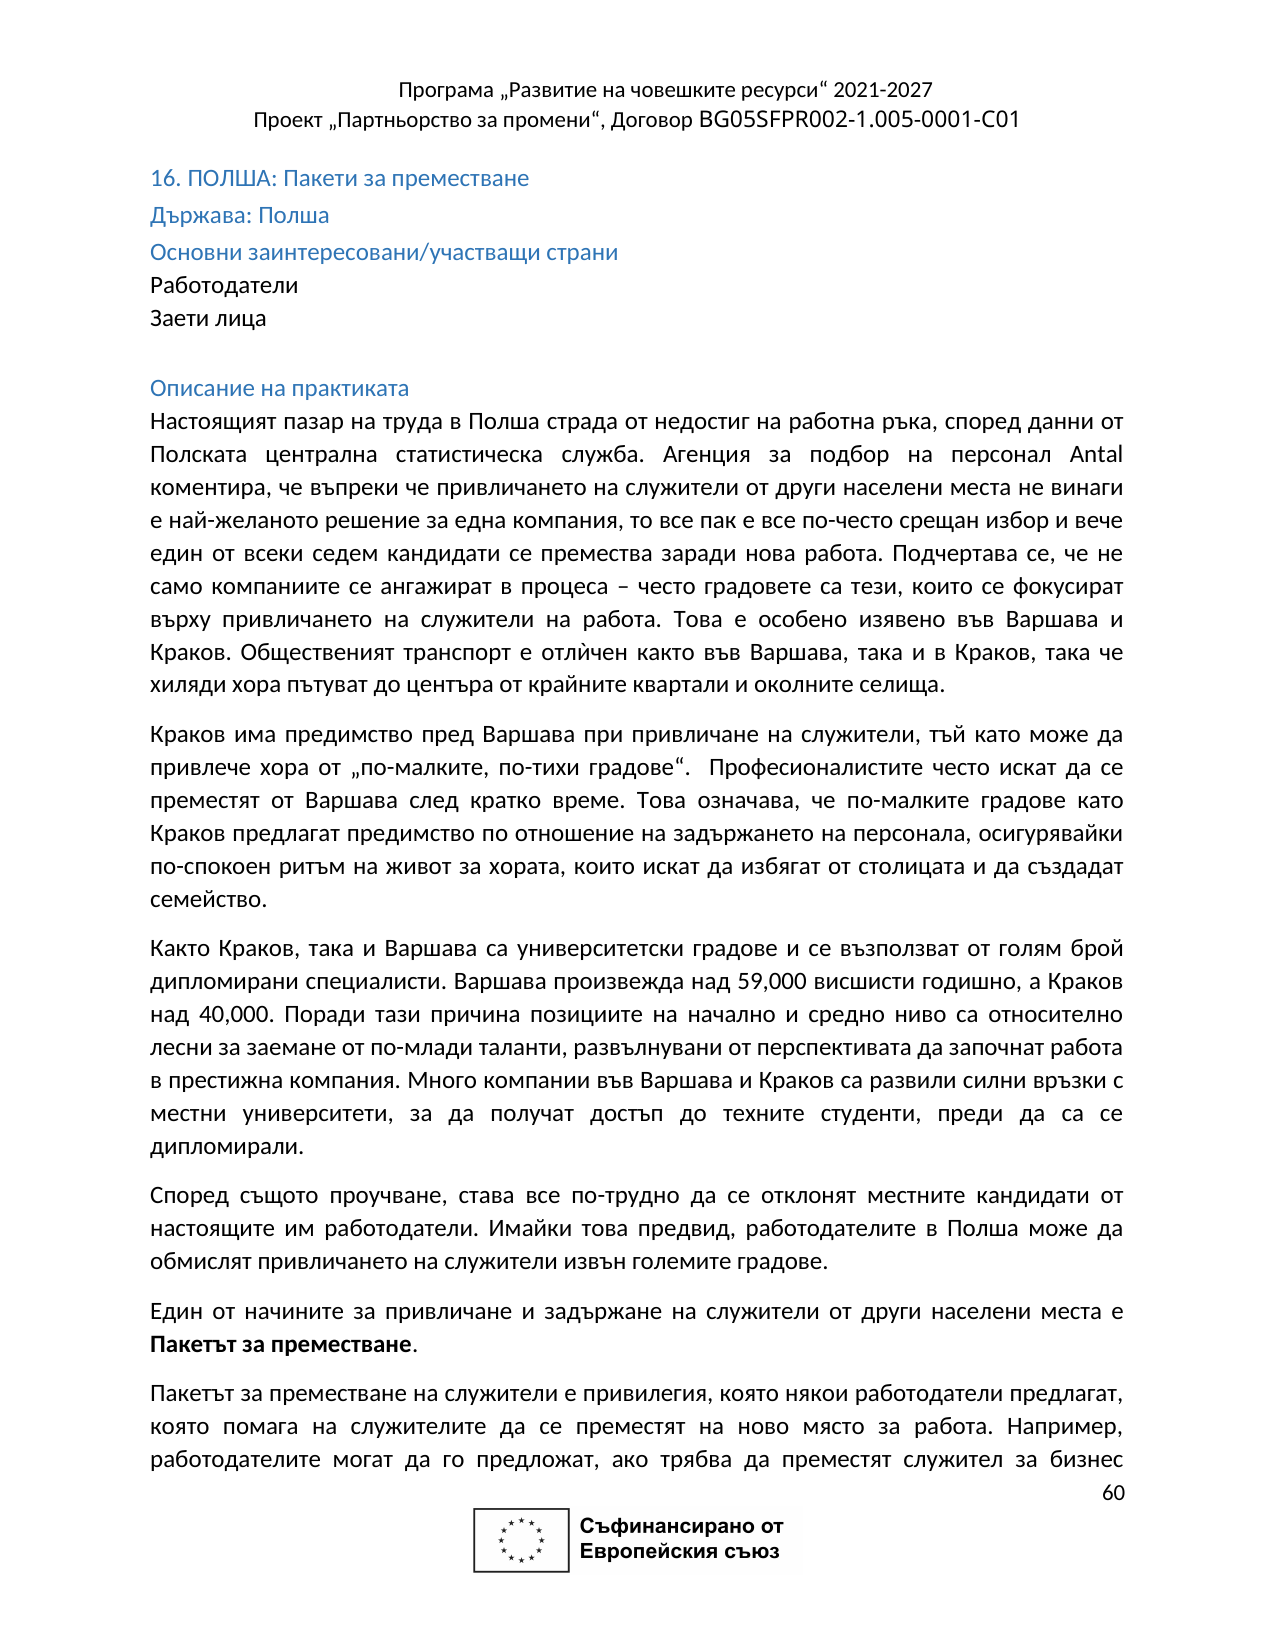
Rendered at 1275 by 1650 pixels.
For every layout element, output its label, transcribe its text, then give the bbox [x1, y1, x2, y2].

text Краков има предимство пред Варшава при привличане на служители, тъй като може да привлече хора от „по-малките, по-тихи градове“. Професионалистите често искат да се преместят от Варшава след кратко време. Това означава, че по-малките градове като Краков предлагат предимство по отношение на задържането на персонала, осигурявайки по-спокоен ритъм на живот за хората, които искат да избягат от столицата и да създадат семейство. [150, 718, 1125, 913]
text Заети лица [150, 302, 1125, 333]
subtitle ПОЛША: Пакети за преместване [150, 162, 1125, 193]
text Настоящият пазар на труда в Полша страда от недостиг на работна ръка, според данни от Полската централна статистическа служба. Агенция за подбор на персонал Antal коментира, че въпреки че привличането на служители от други населени места не винаги е най-желаното решение за една компания, то все пак е все по-често срещан избор и вече един от всеки седем кандидати се премества заради нова работа. Подчертава се, че не само компаниите се ангажират в процеса – често градовете са тези, които се фокусират върху привличането на служители на работа. Това е особено изявено във Варшава и Краков. Общественият транспорт е отлѝчен както във Варшава, така и в Краков, така че хиляди хора пътуват до центъра от крайните квартали и околните селища. [150, 405, 1125, 699]
text Както Краков, така и Варшава са университетски градове и се възползват от голям брой дипломирани специалисти. Варшава произвежда над 59,000 висшисти годишно, а Краков над 40,000. Поради тази причина позициите на начално и средно ниво са относително лесни за заемане от по-млади таланти, развълнувани от перспективата да започнат работа в престижна компания. Много компании във Варшава и Краков са развили силни връзки с местни университети, за да получат достъп до техните студенти, преди да са се дипломирали. [150, 932, 1125, 1160]
subtitle Държава: Полша [150, 199, 1125, 230]
text Работодатели [150, 269, 1125, 300]
text Един от начините за привличане и задържане на служители от други населени места е Пакетът за преместване. [150, 1295, 1125, 1358]
subtitle Основни заинтересовани/участващи страни [150, 236, 1125, 267]
text Според същото проучване, става все по-трудно да се отклонят местните кандидати от настоящите им работодатели. Имайки това предвид, работодателите в Полша може да обмислят привличането на служители извън големите градове. [150, 1179, 1125, 1276]
subtitle Описание на практиката [150, 372, 1125, 403]
picture [471, 1506, 804, 1575]
